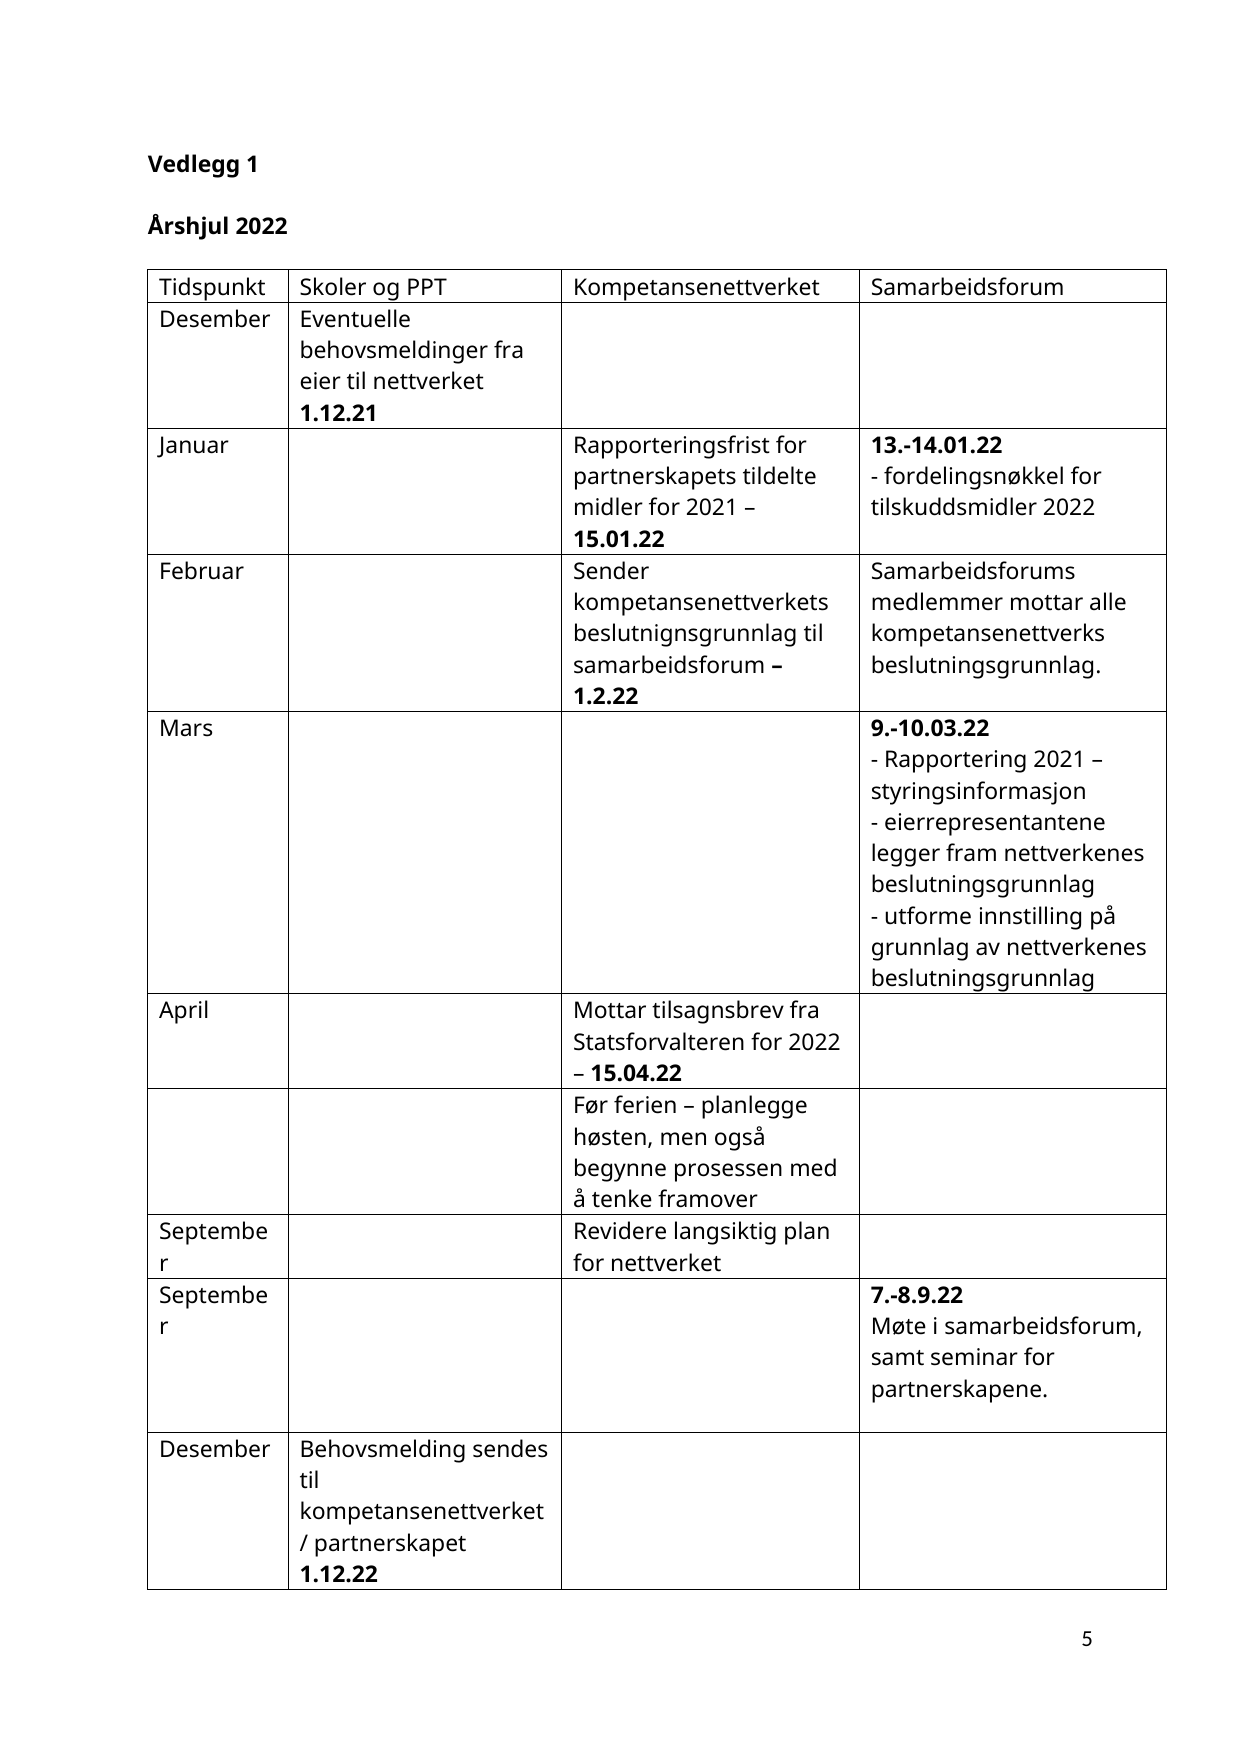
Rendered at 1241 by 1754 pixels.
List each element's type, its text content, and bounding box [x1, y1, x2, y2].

table_cell [289, 1215, 561, 1278]
table_cell Behovsmelding sendes til kompetansenettverket/ partnerskapet 1.12.22 [289, 1433, 561, 1589]
table_cell [148, 1089, 288, 1214]
table_cell Revidere langsiktig plan for nettverket [562, 1215, 859, 1278]
table_header Samarbeidsforum [860, 270, 1166, 302]
table_cell [289, 429, 561, 554]
text Vedlegg 1 Årshjul 2022 [148, 148, 1093, 269]
table_cell September [148, 1215, 288, 1278]
table_cell [289, 712, 561, 993]
table_cell Samarbeidsforums medlemmer mottar alle kompetansenettverks beslutningsgrunnlag. [860, 555, 1166, 711]
table_cell [860, 303, 1166, 428]
table_cell Eventuelle behovsmeldinger fra eier til nettverket 1.12.21 [289, 303, 561, 428]
table_cell Før ferien – planlegge høsten, men også begynne prosessen med å tenke framover [562, 1089, 859, 1214]
table_cell Rapporteringsfrist for partnerskapets tildelte midler for 2021 – 15.01.22 [562, 429, 859, 554]
table_cell [289, 1089, 561, 1214]
table_cell [562, 1433, 859, 1589]
table_header Tidspunkt [148, 270, 288, 302]
table_cell [860, 1433, 1166, 1589]
table_cell [562, 1279, 859, 1432]
table_cell 9.-10.03.22 - Rapportering 2021 – styringsinformasjon - eierrepresentantene legger fram nettverkenes beslutningsgrunnlag - utforme innstilling på grunnlag av nettverkenes beslutningsgrunnlag [860, 712, 1166, 993]
table_cell [289, 994, 561, 1088]
table_cell [562, 303, 859, 428]
table_cell 13.-14.01.22 - fordelingsnøkkel for tilskuddsmidler 2022 [860, 429, 1166, 554]
table_header Skoler og PPT [289, 270, 561, 302]
table_cell [289, 1279, 561, 1432]
table_cell Sender kompetansenettverkets beslutnignsgrunnlag til samarbeidsforum – 1.2.22 [562, 555, 859, 711]
table_cell Desember [148, 1433, 288, 1589]
table_cell April [148, 994, 288, 1088]
table_cell [289, 555, 561, 711]
table_cell 7.-8.9.22 Møte i samarbeidsforum, samt seminar for partnerskapene. [860, 1279, 1166, 1432]
table_cell Desember [148, 303, 288, 428]
table_cell Mars [148, 712, 288, 993]
table_header Kompetansenettverket [562, 270, 859, 302]
table_cell September [148, 1279, 288, 1432]
table_cell Mottar tilsagnsbrev fra Statsforvalteren for 2022 – 15.04.22 [562, 994, 859, 1088]
table_cell Februar [148, 555, 288, 711]
table_cell [860, 1215, 1166, 1278]
table_cell [860, 1089, 1166, 1214]
table_cell [860, 994, 1166, 1088]
table_cell [562, 712, 859, 993]
table_cell Januar [148, 429, 288, 554]
